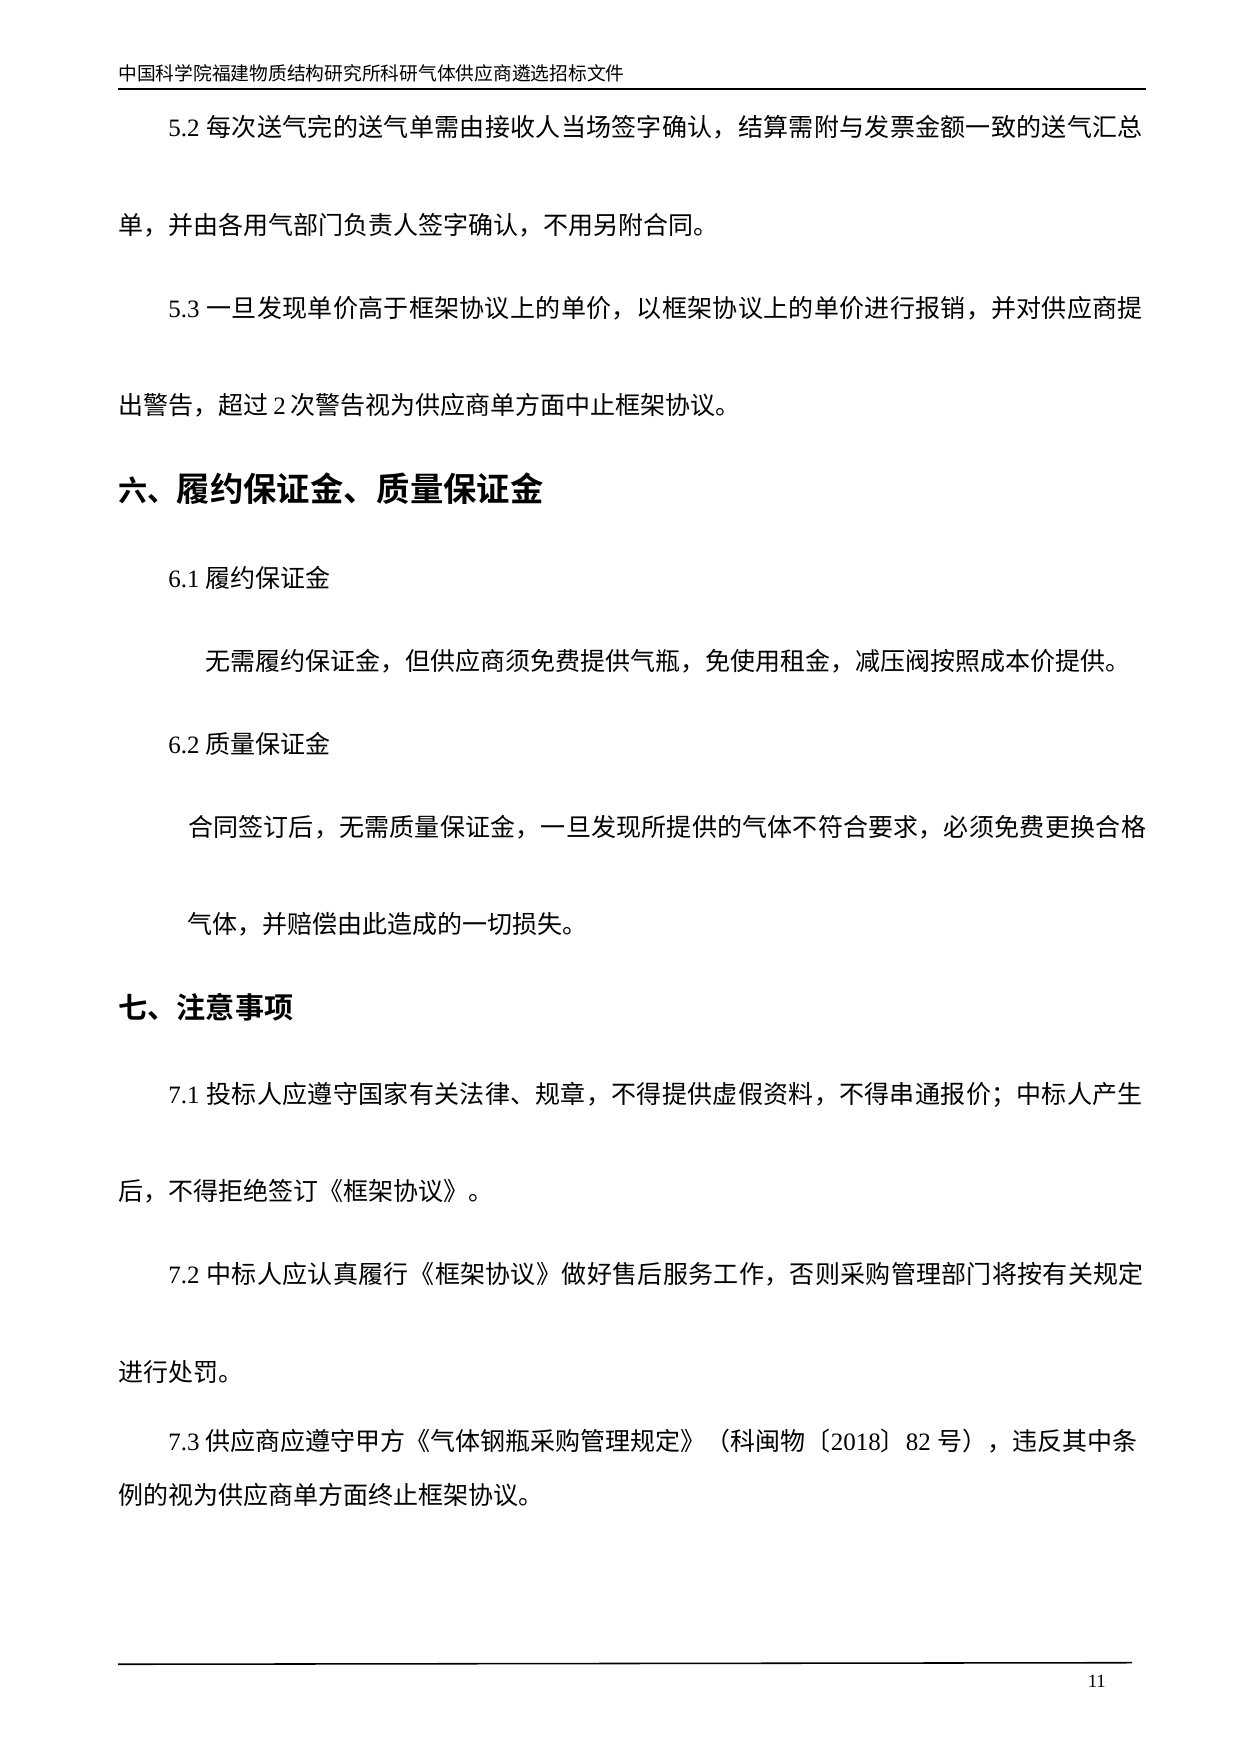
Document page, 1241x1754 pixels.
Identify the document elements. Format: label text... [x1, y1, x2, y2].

list 5.2 每次送气完的送气单需由接收人当场签字确认，结算需附与发票金额一致的送气汇总单，并由各用气部门负责人签字确认，不用另附合同。 [118, 93, 1146, 256]
subtitle 七、注意事项 [118, 974, 1146, 1039]
list 5.3 一旦发现单价高于框架协议上的单价，以框架协议上的单价进行报销，并对供应商提出警告，超过2次警告视为供应商单方面中止框架协议。 [118, 274, 1146, 436]
text 无需履约保证金，但供应商须免费提供气瓶，免使用租金，减压阀按照成本价提供。 [118, 627, 1146, 692]
text 7.3 供应商应遵守甲方《气体钢瓶采购管理规定》（科闽物〔2018〕82 号），违反其中条例的视为供应商单方面终止框架协议。 [118, 1421, 1146, 1512]
text 合同签订后，无需质量保证金，一旦发现所提供的气体不符合要求，必须免费更换合格气体，并赔偿由此造成的一切损失。 [162, 793, 1146, 956]
text 7.1 投标人应遵守国家有关法律、规章，不得提供虚假资料，不得串通报价；中标人产生后，不得拒绝签订《框架协议》。 [118, 1060, 1146, 1222]
text 6.2 质量保证金 [118, 710, 1146, 775]
subtitle 六、履约保证金、质量保证金 [118, 454, 1146, 519]
text 6.1 履约保证金 [118, 544, 1146, 609]
text 7.2 中标人应认真履行《框架协议》做好售后服务工作，否则采购管理部门将按有关规定进行处罚。 [118, 1240, 1146, 1403]
